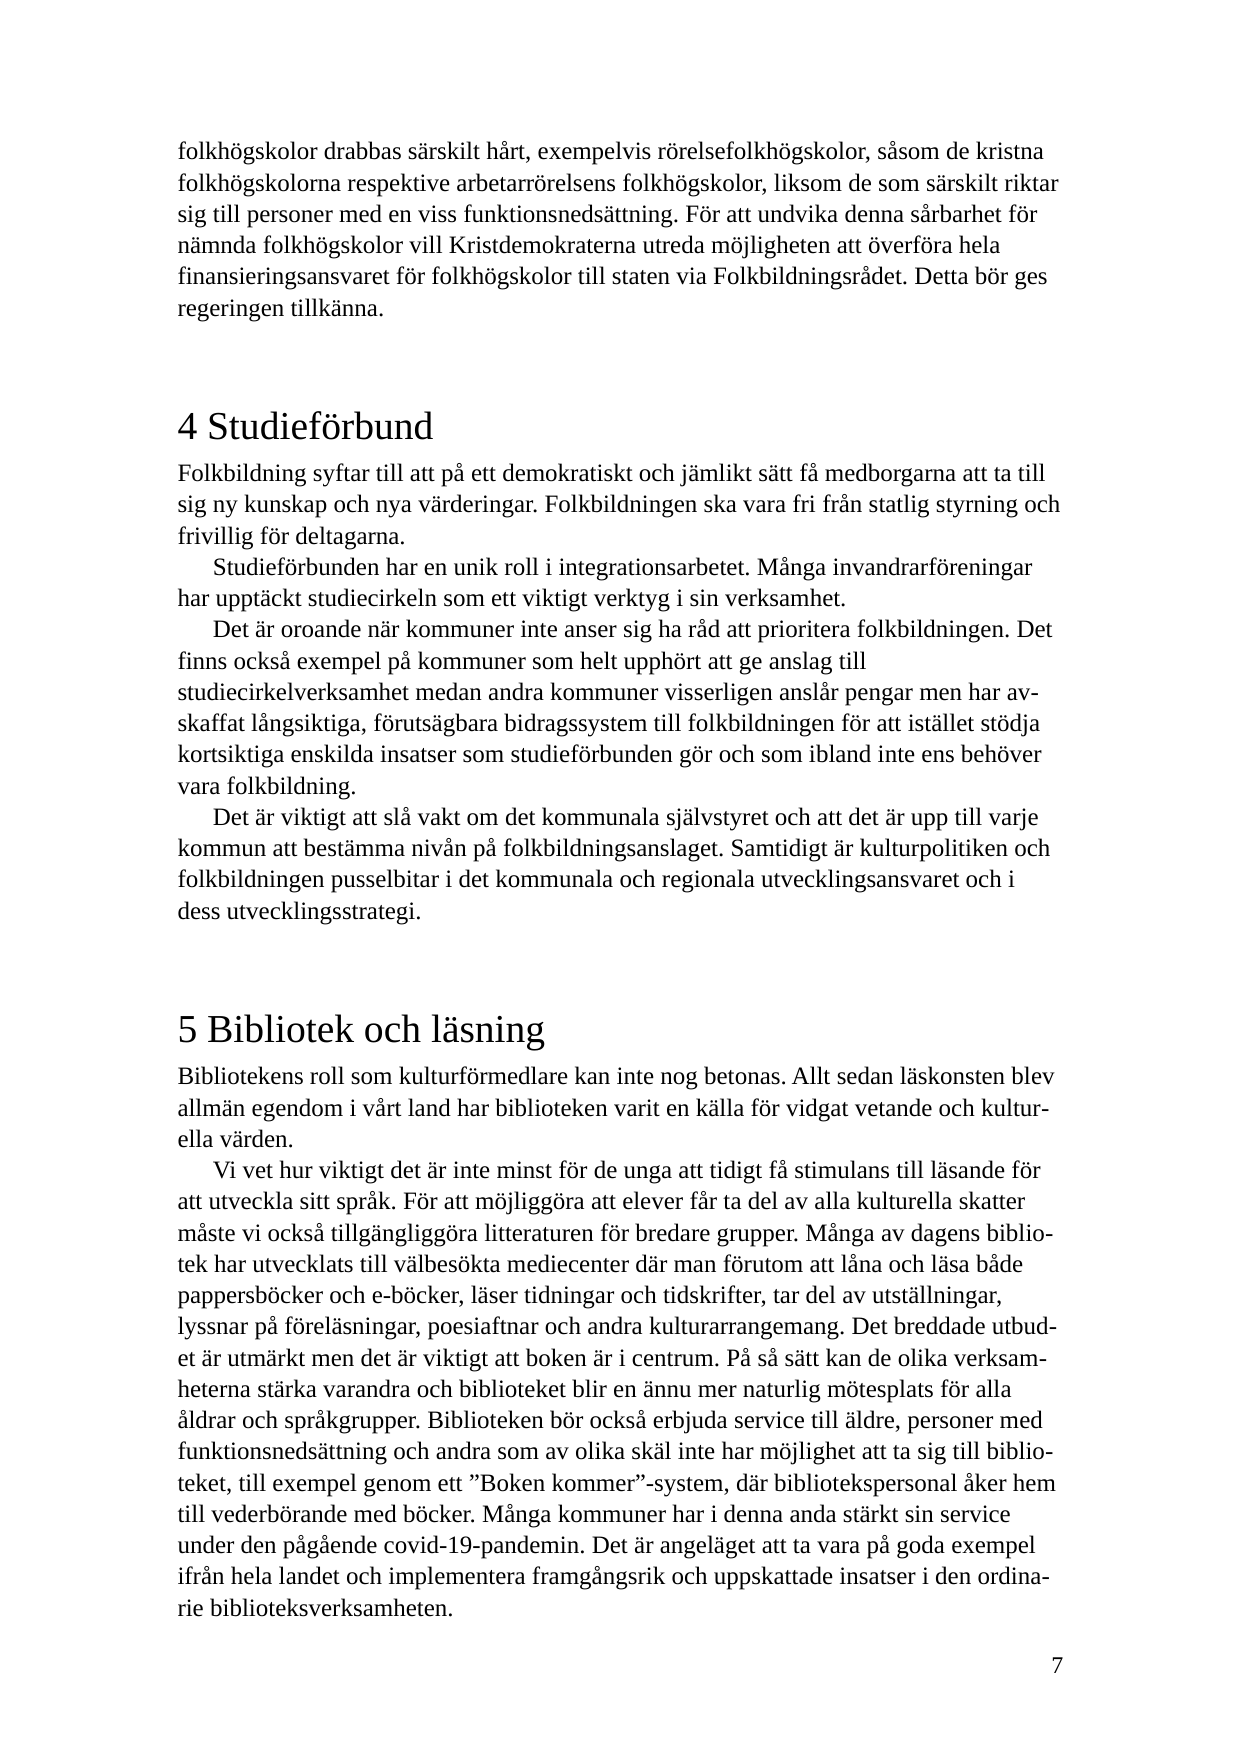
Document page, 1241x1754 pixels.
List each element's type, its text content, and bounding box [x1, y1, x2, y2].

text Studieförbunden har en unik roll i integrationsarbetet. Många invandrarföreningar har upptäckt studiecirkeln som ett viktigt verktyg i sin verksamhet. [177, 549, 1063, 612]
text Det är viktigt att slå vakt om det kommunala självstyret och att det är upp till varje kommun att bestämma nivån på folkbildningsanslaget. Samtidigt är kulturpolitiken och folkbildningen pusselbitar i det kommunala och regionala utvecklingsansvaret och i dess utvecklingsstrategi. [177, 799, 1063, 924]
text Bibliotek och läsning [177, 1010, 1063, 1051]
text Det är oroande när kommuner inte anser sig ha råd att prioritera folkbildningen. Det finns också exempel på kommuner som helt upphört att ge anslag till studiecirkelverksamhet medan andra kommuner visserligen anslår pengar men har avskaffat långsiktiga, förutsägbara bidragssystem till folkbildningen för att istället stödja kortsiktiga enskilda insatser som studieförbunden gör och som ibland inte ens behöver vara folkbildning. [177, 612, 1063, 799]
text Vi vet hur viktigt det är inte minst för de unga att tidigt få stimulans till läsande för att utveckla sitt språk. För att möjliggöra att elever får ta del av alla kulturella skatter måste vi också tillgängliggöra litteraturen för bredare grupper. Många av dagens bibliotek har utvecklats till välbesökta mediecenter där man förutom att låna och läsa både pappersböcker och e-böcker, läser tidningar och tidskrifter, tar del av utställningar, lyssnar på föreläsningar, poesiaftnar och andra kulturarrangemang. Det breddade utbudet är utmärkt men det är viktigt att boken är i centrum. På så sätt kan de olika verksamheterna stärka varandra och biblioteket blir en ännu mer naturlig mötesplats för alla åldrar och språkgrupper. Biblioteken bör också erbjuda service till äldre, personer med funktionsnedsättning och andra som av olika skäl inte har möjlighet att ta sig till biblioteket, till exempel genom ett ”Boken kommer”-system, där bibliotekspersonal åker hem till vederbörande med böcker. Många kommuner har i denna anda stärkt sin service under den pågående covid-19-pandemin. Det är angeläget att ta vara på goda exempel ifrån hela landet och implementera framgångsrik och uppskattade insatser i den ordinarie biblioteksverksamheten. [177, 1153, 1063, 1621]
text Bibliotekens roll som kulturförmedlare kan inte nog betonas. Allt sedan läskonsten blev allmän egendom i vårt land har biblioteken varit en källa för vidgat vetande och kulturella värden. [177, 1059, 1063, 1153]
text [177, 134, 1063, 321]
text Folkbildning syftar till att på ett demokratiskt och jämlikt sätt få medborgarna att ta till sig ny kunskap och nya värderingar. Folkbildningen ska vara fri från statlig styrning och frivillig för deltagarna. [177, 456, 1063, 549]
text Studieförbund [177, 407, 1063, 447]
